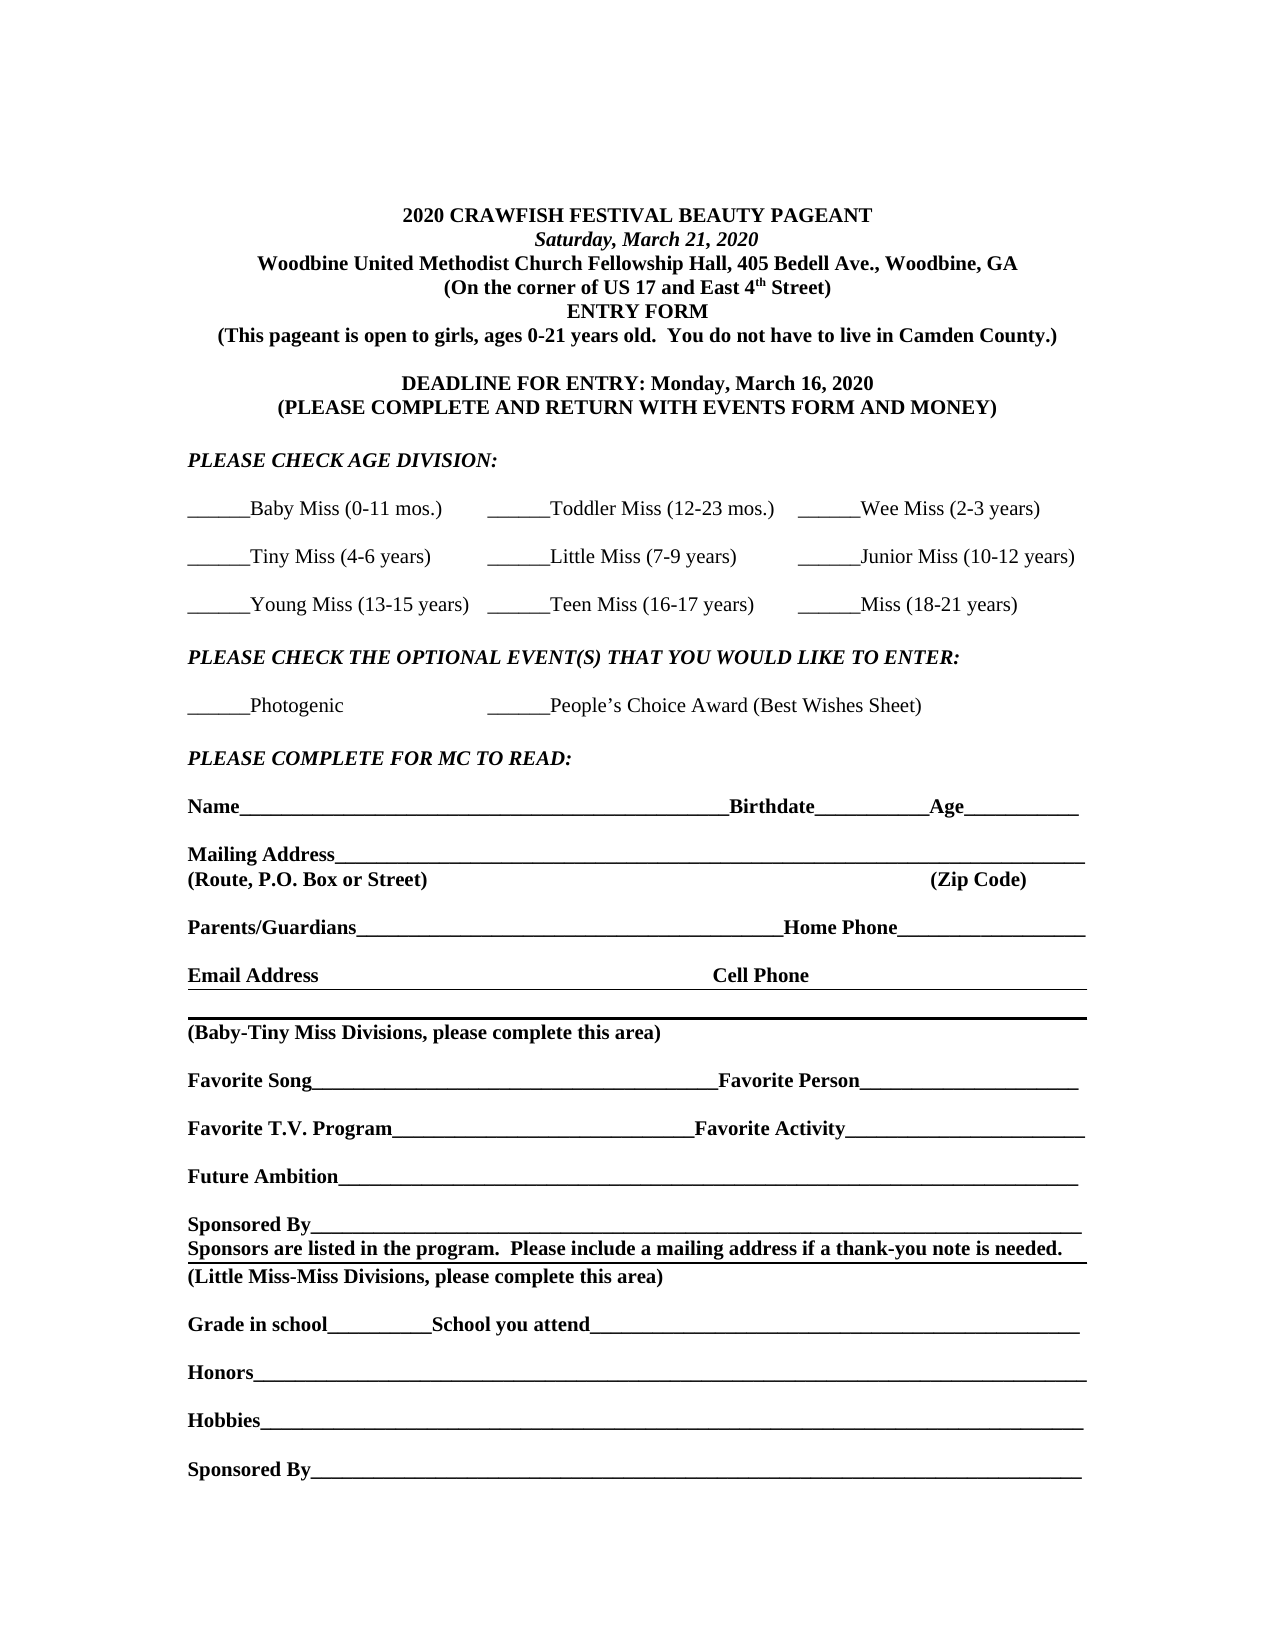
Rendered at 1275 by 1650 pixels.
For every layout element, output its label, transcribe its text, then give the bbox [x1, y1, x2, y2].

title (Route, P.O. Box or Street) (Zip Code) [187, 866, 1087, 891]
title Woodbine United Methodist Church Fellowship Hall, 405 Bedell Ave., Woodbine, GA [187, 251, 1087, 275]
title PLEASE COMPLETE FOR MC TO READ: [187, 746, 1087, 770]
title (Little Miss-Miss Divisions, please complete this area) [187, 1264, 1087, 1288]
title ______Tiny Miss (4-6 years) ______Little Miss (7-9 years) ______Junior Miss (10-12 years) [187, 544, 1087, 568]
title 2020 CRAWFISH FESTIVAL BEAUTY PAGEANT [187, 203, 1087, 227]
title DEADLINE FOR ENTRY: Monday, March 16, 2020 [187, 371, 1087, 395]
title PLEASE CHECK AGE DIVISION: [187, 448, 1087, 472]
title Sponsored By__________________________________________________________________________ [187, 1456, 1087, 1481]
title (On the corner of US 17 and East 4th Street) [187, 275, 1087, 299]
title Parents/Guardians_________________________________________Home Phone__________________ [187, 914, 1087, 939]
title Honors________________________________________________________________________________ [187, 1360, 1087, 1384]
title Name_______________________________________________Birthdate___________Age___________ Mailing Address________________________________________________________________________ [187, 794, 1087, 866]
title (PLEASE COMPLETE AND RETURN WITH EVENTS FORM AND MONEY) [187, 395, 1087, 419]
title ______Young Miss (13-15 years) ______Teen Miss (16-17 years) ______Miss (18-21 years) [187, 592, 1087, 616]
title Grade in school__________School you attend_______________________________________________ [187, 1312, 1087, 1336]
title (This pageant is open to girls, ages 0-21 years old. You do not have to live in Camden County.) [187, 323, 1087, 347]
title PLEASE CHECK THE OPTIONAL EVENT(S) THAT YOU WOULD LIKE TO ENTER: ______Photogenic ______People’s Choice Award (Best Wishes Sheet) [187, 645, 1087, 717]
title (Baby-Tiny Miss Divisions, please complete this area) [187, 1020, 1087, 1044]
title Sponsors are listed in the program. Please include a mailing address if a thank-you note is needed. [187, 1236, 1087, 1264]
title Saturday, March 21, 2020 [487, 227, 1087, 251]
title ______Baby Miss (0-11 mos.) ______Toddler Miss (12-23 mos.) ______Wee Miss (2-3 years) [187, 496, 1087, 520]
title Email Address Cell Phone [187, 963, 1087, 990]
title Favorite Song_______________________________________Favorite Person_____________________ Favorite T.V. Program_____________________________Favorite Activity_______________________ Future Ambition_______________________________________________________________________ [187, 1068, 1087, 1188]
title Hobbies_______________________________________________________________________________ [187, 1408, 1087, 1432]
title Sponsored By__________________________________________________________________________ [187, 1212, 1087, 1236]
title ENTRY FORM [187, 299, 1087, 323]
